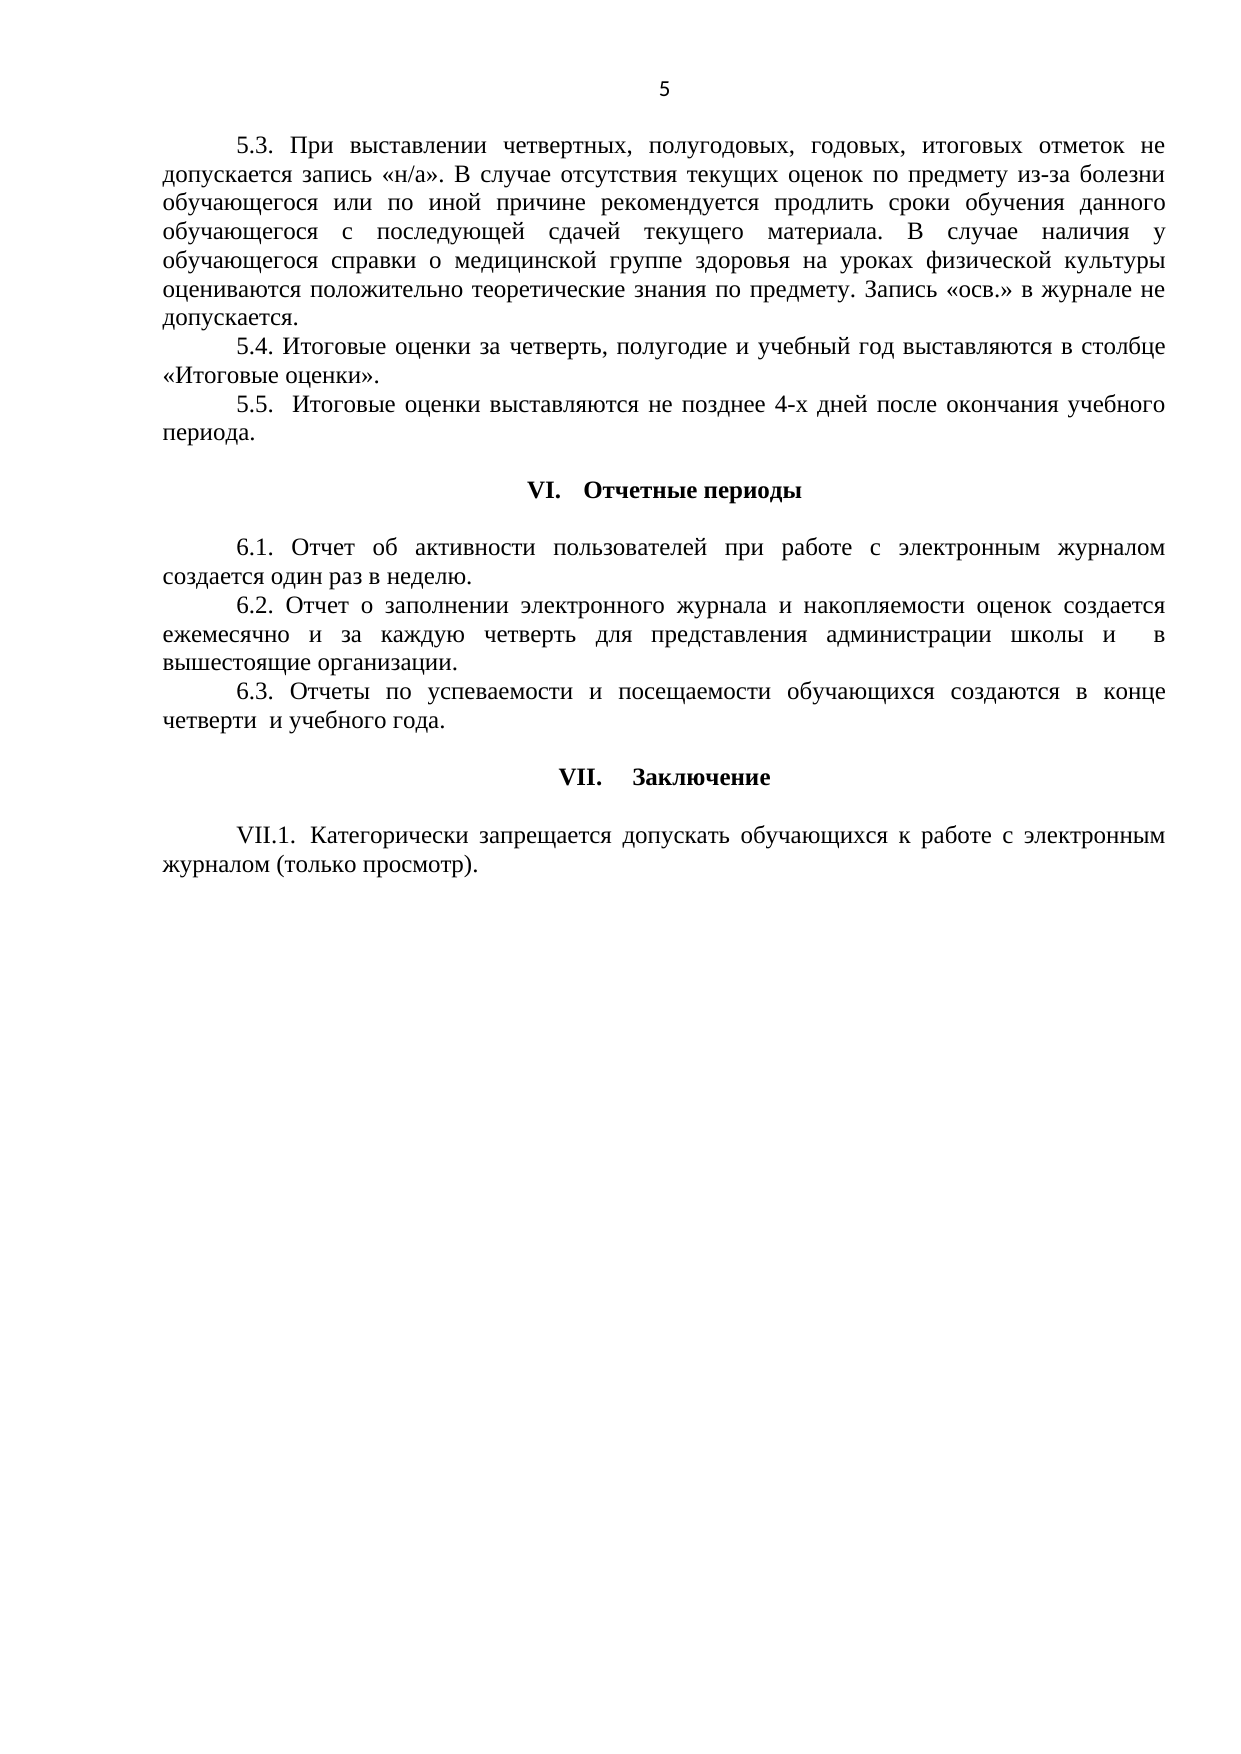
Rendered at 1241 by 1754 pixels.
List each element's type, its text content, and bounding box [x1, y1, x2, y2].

text 6.3. Отчеты по успеваемости и посещаемости обучающихся создаются в конце четверти и учебного года. [162, 676, 1166, 734]
text 6.1. Отчет об активности пользователей при работе с электронным журналом создается один раз в неделю. [162, 532, 1166, 590]
list Категорически запрещается допускать обучающихся к работе с электронным журналом (только просмотр). [162, 820, 1166, 877]
list Заключение [162, 762, 1166, 791]
text 5.3. При выставлении четвертных, полугодовых, годовых, итоговых отметок не допускается запись «н/а». В случае отсутствия текущих оценок по предмету из-за болезни обучающегося или по иной причине рекомендуется продлить сроки обучения данного обучающегося с последующей сдачей текущего материала. В случае наличия у обучающегося справки о медицинской группе здоровья на уроках физической культуры оцениваются положительно теоретические знания по предмету. Запись «осв.» в журнале не допускается. [162, 130, 1166, 331]
text 6.2. Отчет о заполнении электронного журнала и накопляемости оценок создается ежемесячно и за каждую четверть для представления администрации школы и в вышестоящие организации. [162, 590, 1166, 676]
list Отчетные периоды [162, 475, 1166, 504]
text 5.5. Итоговые оценки выставляются не позднее 4-х дней после окончания учебного периода. [162, 389, 1166, 446]
text 5.4. Итоговые оценки за четверть, полугодие и учебный год выставляются в столбце «Итоговые оценки». [162, 331, 1166, 389]
